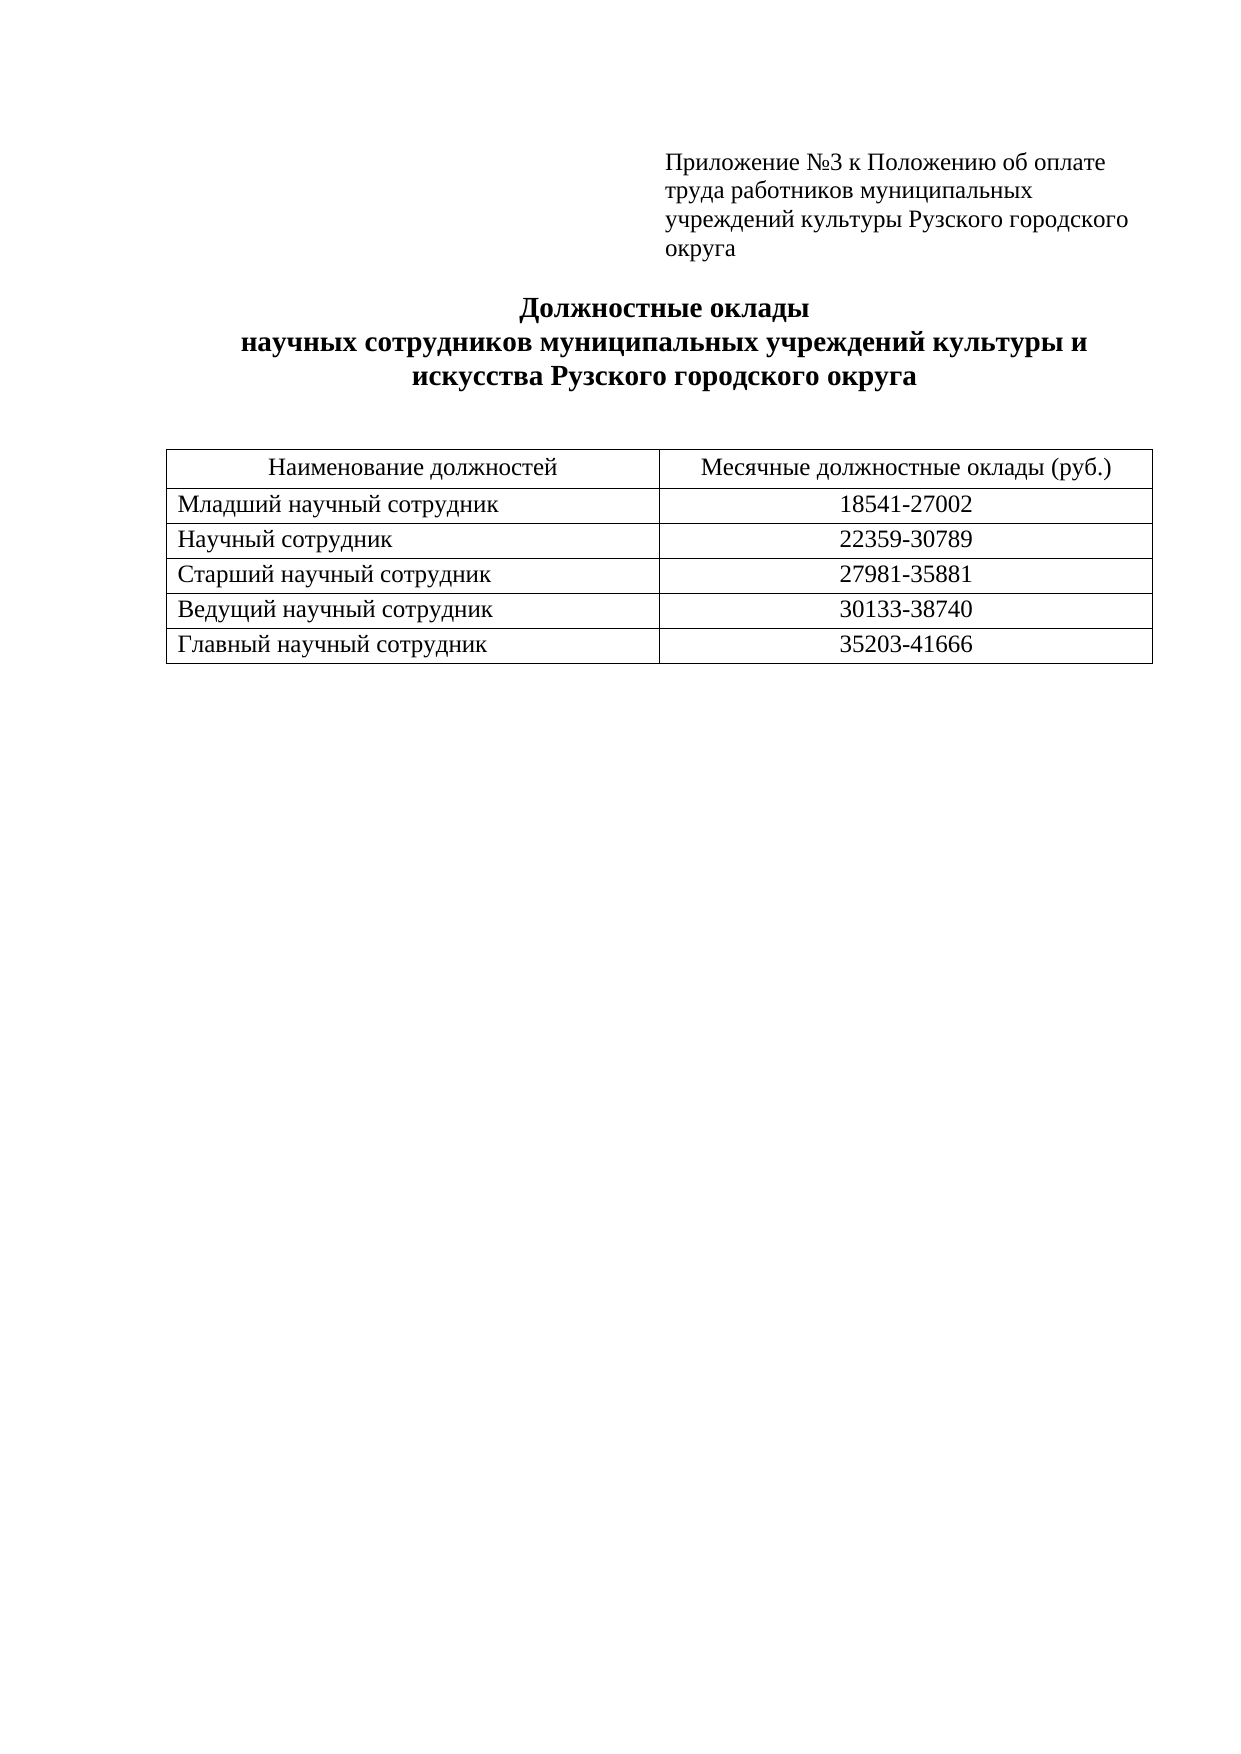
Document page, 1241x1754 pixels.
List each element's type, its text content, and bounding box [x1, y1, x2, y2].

table_cell Старший научный сотрудник [167, 559, 659, 593]
table_cell 35203-41666 [660, 629, 1152, 663]
table_cell 18541-27002 [660, 489, 1152, 523]
table_header Месячные должностные оклады (руб.) [660, 450, 1152, 488]
table_cell Научный сотрудник [167, 524, 659, 558]
text Должностные оклады [177, 291, 1152, 324]
table_cell Ведущий научный сотрудник [167, 594, 659, 628]
table_cell 27981-35881 [660, 559, 1152, 593]
table_cell Младший научный сотрудник [167, 489, 659, 523]
text Приложение №3 к Положению об оплате труда работников муниципальных учреждений культуры Рузского городского округа [665, 147, 1152, 262]
text научных сотрудников муниципальных учреждений культуры и искусства Рузского городского округа [177, 324, 1152, 391]
table_cell 22359-30789 [660, 524, 1152, 558]
table_cell Главный научный сотрудник [167, 629, 659, 663]
table_cell 30133-38740 [660, 594, 1152, 628]
table_header Наименование должностей [167, 450, 659, 488]
